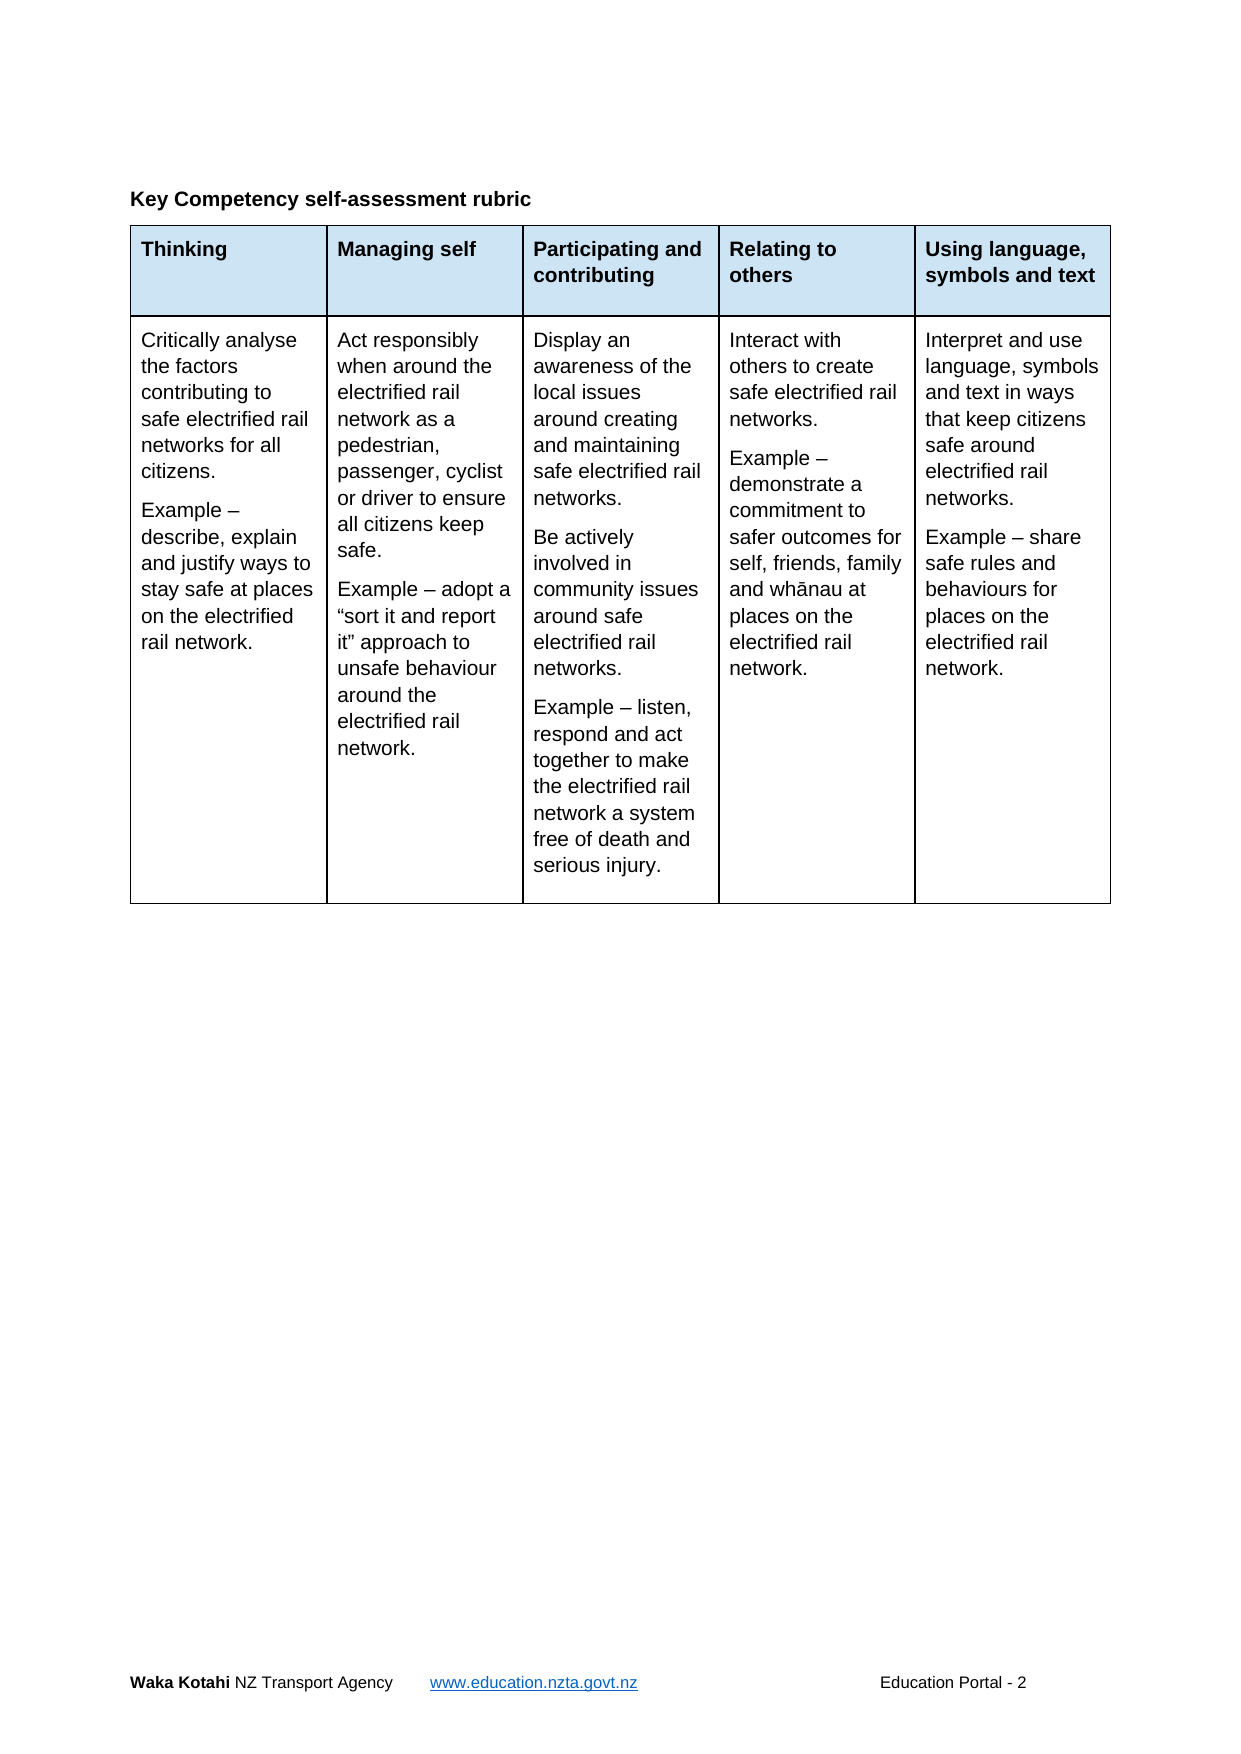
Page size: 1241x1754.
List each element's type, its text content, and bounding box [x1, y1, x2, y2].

table_header Participating and contributing [524, 226, 718, 315]
table_header Managing self [328, 226, 522, 315]
table_header Thinking [131, 226, 326, 315]
table_cell Interpret and use language, symbols and text in ways that keep citizens safe around electrified rail networks. Example – share safe rules and behaviours for places on the electrified rail network. [916, 317, 1110, 902]
table_cell Interact with others to create safe electrified rail networks. Example – demonstrate a commitment to safer outcomes for self, friends, family and whānau at places on the electrified rail network. [720, 317, 914, 902]
table_cell Act responsibly when around the electrified rail network as a pedestrian, passenger, cyclist or driver to ensure all citizens keep safe. Example – adopt a “sort it and report it” approach to unsafe behaviour around the electrified rail network. [328, 317, 522, 902]
table_header Using language, symbols and text [916, 226, 1110, 315]
table_header Relating to others [720, 226, 914, 315]
table_cell Critically analyse the factors contributing to safe electrified rail networks for all citizens. Example – describe, explain and justify ways to stay safe at places on the electrified rail network. [131, 317, 326, 902]
text Key Competency self-assessment rubric [130, 187, 1110, 211]
table_cell Display an awareness of the local issues around creating and maintaining safe electrified rail networks. Be actively involved in community issues around safe electrified rail networks. Example – listen, respond and act together to make the electrified rail network a system free of death and serious injury. [524, 317, 718, 902]
